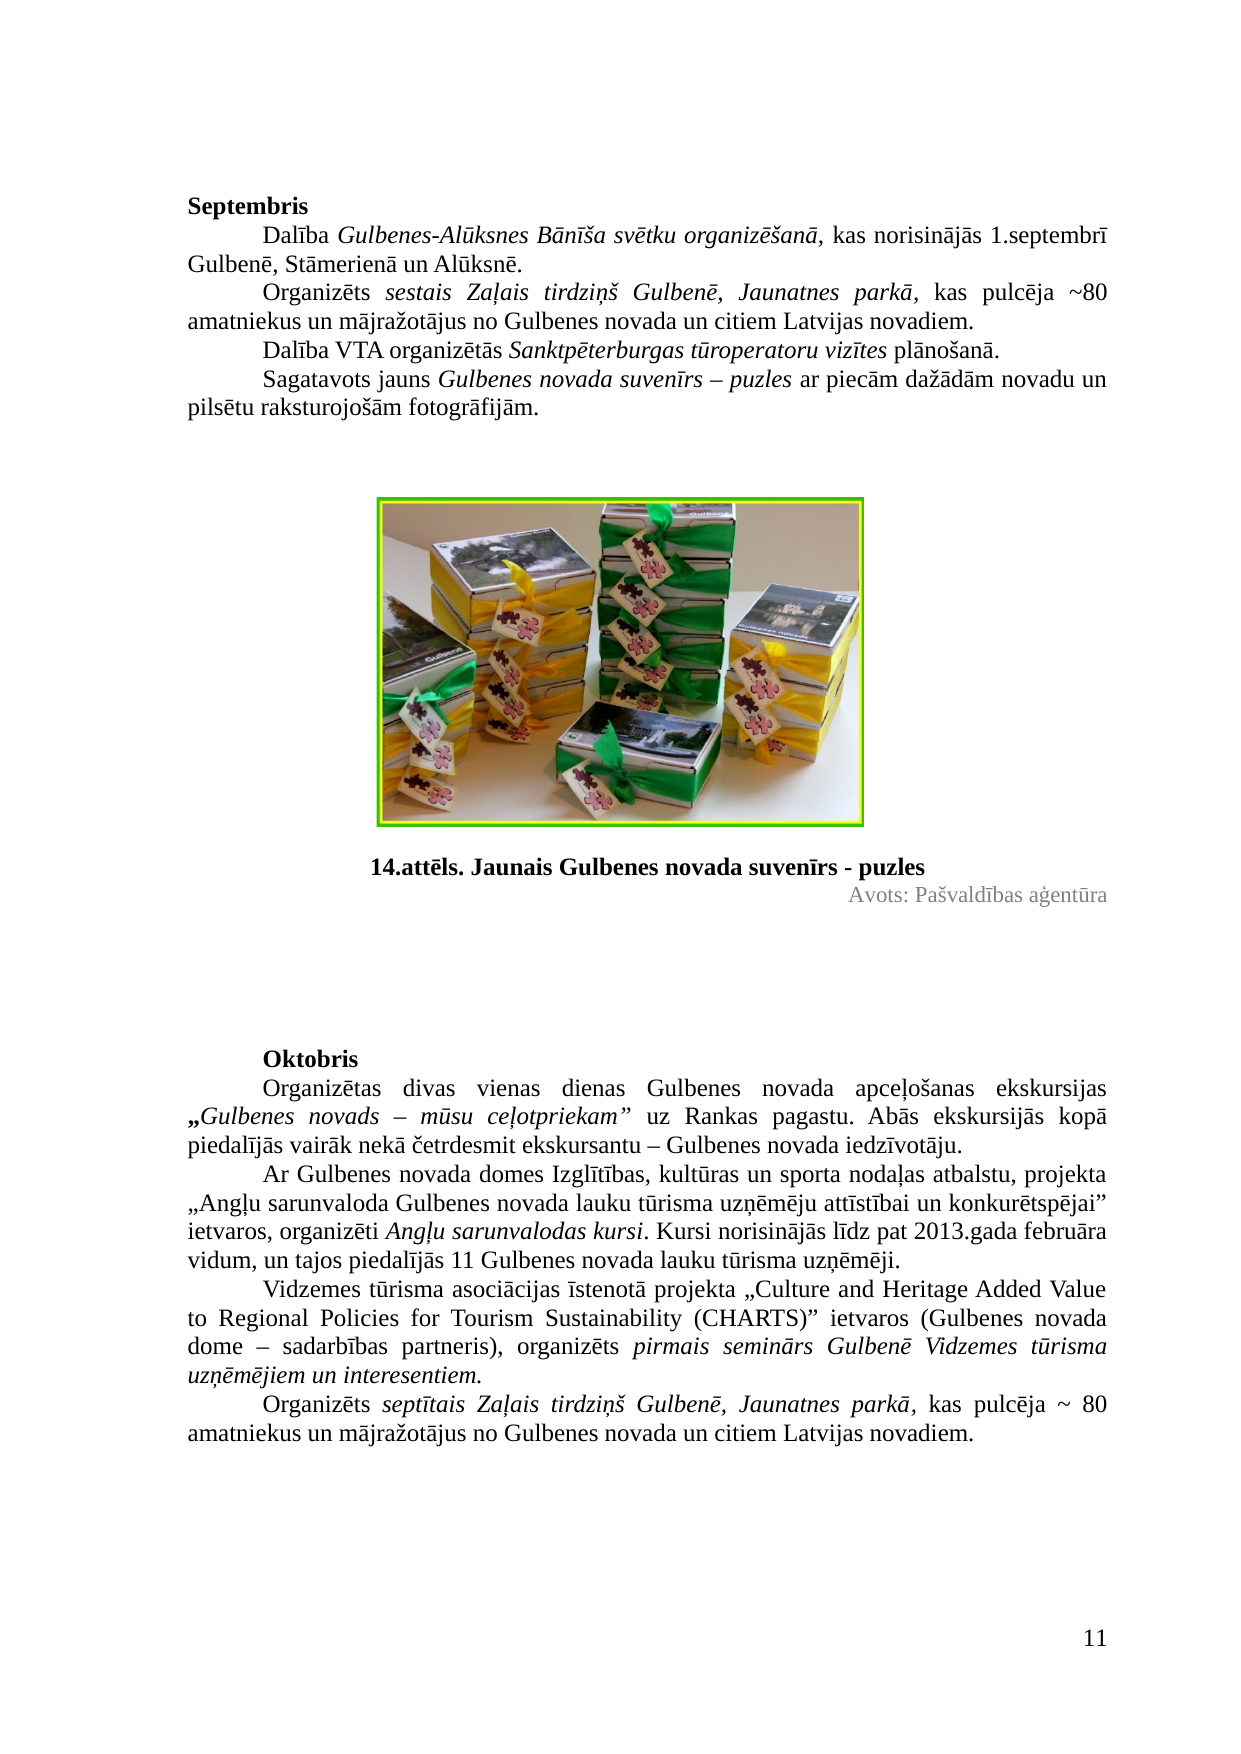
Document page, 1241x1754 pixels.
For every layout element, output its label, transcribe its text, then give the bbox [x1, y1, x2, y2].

text Septembris [187, 191, 1107, 220]
text Organizētas divas vienas dienas Gulbenes novada apceļošanas ekskursijas „Gulbenes novads – mūsu ceļotpriekam” uz Rankas pagastu. Abās ekskursijās kopā piedalījās vairāk nekā četrdesmit ekskursantu – Gulbenes novada iedzīvotāju. [187, 1073, 1107, 1159]
text Avots: Pašvaldības aģentūra [187, 881, 1107, 908]
text Vidzemes tūrisma asociācijas īstenotā projekta „Culture and Heritage Added Value to Regional Policies for Tourism Sustainability (CHARTS)” ietvaros (Gulbenes novada dome – sadarbības partneris), organizēts pirmais seminārs Gulbenē Vidzemes tūrisma uzņēmējiem un interesentiem. [187, 1274, 1107, 1389]
text Organizēts septītais Zaļais tirdziņš Gulbenē, Jaunatnes parkā, kas pulcēja ~ 80 amatniekus un mājražotājus no Gulbenes novada un citiem Latvijas novadiem. [187, 1389, 1107, 1446]
text Sagatavots jauns Gulbenes novada suvenīrs – puzles ar piecām dažādām novadu un pilsētu raksturojošām fotogrāfijām. [187, 364, 1107, 421]
picture [376, 497, 864, 827]
text 14.attēls. Jaunais Gulbenes novada suvenīrs - puzles [187, 852, 1107, 881]
text Organizēts sestais Zaļais tirdziņš Gulbenē, Jaunatnes parkā, kas pulcēja ~80 amatniekus un mājražotājus no Gulbenes novada un citiem Latvijas novadiem. [187, 277, 1107, 335]
text Dalība VTA organizētās Sanktpēterburgas tūroperatoru vizītes plānošanā. [187, 335, 1107, 364]
text Oktobris [187, 1044, 1107, 1073]
text Dalība Gulbenes-Alūksnes Bānīša svētku organizēšanā, kas norisinājās 1.septembrī Gulbenē, Stāmerienā un Alūksnē. [187, 220, 1107, 277]
text Ar Gulbenes novada domes Izglītības, kultūras un sporta nodaļas atbalstu, projekta „Angļu sarunvaloda Gulbenes novada lauku tūrisma uzņēmēju attīstībai un konkurētspējai” ietvaros, organizēti Angļu sarunvalodas kursi. Kursi norisinājās līdz pat 2013.gada februāra vidum, un tajos piedalījās 11 Gulbenes novada lauku tūrisma uzņēmēji. [187, 1159, 1107, 1274]
